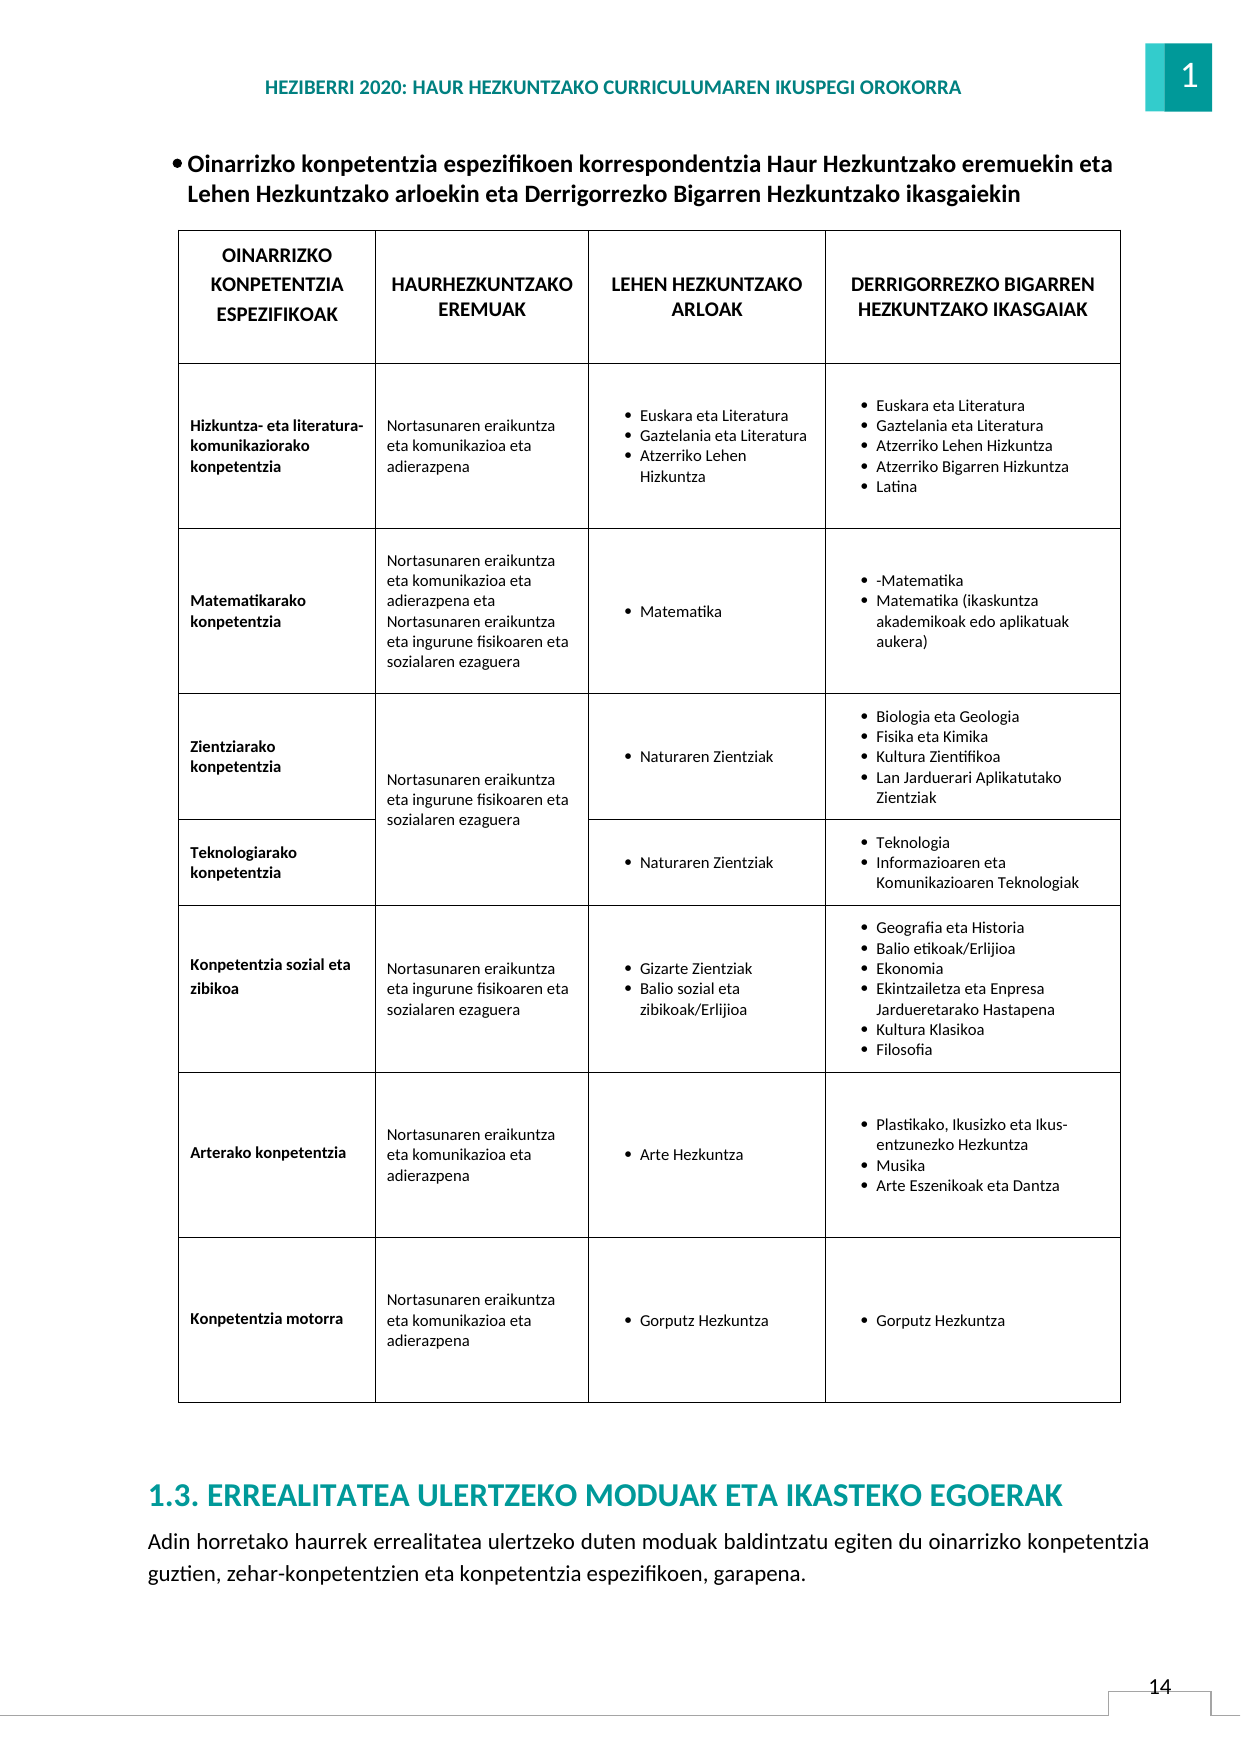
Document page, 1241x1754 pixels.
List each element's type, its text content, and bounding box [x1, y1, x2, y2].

table_header HAURHEZKUNTZAKO EREMUAK [376, 231, 588, 363]
table_header OINARRIZKO KONPETENTZIA ESPEZIFIKOAK [179, 231, 375, 363]
table_cell Teknologiarako konpetentzia [179, 820, 375, 905]
table_cell Nortasunaren eraikuntza eta ingurune fisikoaren eta sozialaren ezaguera [376, 906, 588, 1072]
table_cell Zientziarako konpetentzia [179, 694, 375, 819]
table_cell Konpetentzia sozial eta zibikoa [179, 906, 375, 1072]
table_cell Nortasunaren eraikuntza eta komunikazioa eta adierazpena [376, 1073, 588, 1237]
table_cell Arterako konpetentzia [179, 1073, 375, 1237]
table_cell Matematikarako konpetentzia [179, 529, 375, 693]
table_header DERRIGORREZKO BIGARREN HEZKUNTZAKO IKASGAIAK [826, 231, 1120, 363]
table_cell -Matematika Matematika (ikaskuntza akademikoak edo aplikatuak aukera) [826, 529, 1120, 693]
table_cell Teknologia Informazioaren eta Komunikazioaren Teknologiak [826, 820, 1120, 905]
table_cell Biologia eta Geologia Fisika eta Kimika Kultura Zientifikoa Lan Jarduerari Aplikatutako Zientziak [826, 694, 1120, 819]
table_cell Gizarte Zientziak Balio sozial eta zibikoak/Erlijioa [589, 906, 825, 1072]
table_cell Nortasunaren eraikuntza eta komunikazioa eta adierazpena [376, 364, 588, 528]
table_cell Plastikako, Ikusizko eta Ikus-entzunezko Hezkuntza Musika Arte Eszenikoak eta Dantza [826, 1073, 1120, 1237]
table_header LEHEN HEZKUNTZAKO ARLOAK [589, 231, 825, 363]
table_cell Arte Hezkuntza [589, 1073, 825, 1237]
table_cell Gorputz Hezkuntza [589, 1238, 825, 1402]
table_cell Geografia eta Historia Balio etikoak/Erlijioa Ekonomia Ekintzailetza eta Enpresa Jardueretarako Hastapena Kultura Klasikoa Filosofia [826, 906, 1120, 1072]
table_cell Naturaren Zientziak [589, 694, 825, 819]
text Adin horretako haurrek errealitatea ulertzeko duten moduak baldintzatu egiten du oinarrizko konpetentzia guztien, zehar-konpetentzien eta konpetentzia espezifikoen, garapena. [148, 1527, 1152, 1588]
table_cell Nortasunaren eraikuntza eta komunikazioa eta adierazpena [376, 1238, 588, 1402]
subtitle 1.3. ERREALITATEA ULERTZEKO MODUAK ETA IKASTEKO EGOERAK [148, 1474, 1152, 1515]
table_cell Matematika [589, 529, 825, 693]
table_cell Euskara eta Literatura Gaztelania eta Literatura Atzerriko Lehen Hizkuntza [589, 364, 825, 528]
table_cell Nortasunaren eraikuntza eta komunikazioa eta adierazpena eta Nortasunaren eraikuntza eta ingurune fisikoaren eta sozialaren ezaguera [376, 529, 588, 693]
table_cell Naturaren Zientziak [589, 820, 825, 905]
list Oinarrizko konpetentzia espezifikoen korrespondentzia Haur Hezkuntzako eremuekin eta Lehen Hezkuntzako arloekin eta Derrigorrezko Bigarren Hezkuntzako ikasgaiekin [173, 148, 1152, 209]
table_cell Euskara eta Literatura Gaztelania eta Literatura Atzerriko Lehen Hizkuntza Atzerriko Bigarren Hizkuntza Latina [826, 364, 1120, 528]
table_cell Gorputz Hezkuntza [826, 1238, 1120, 1402]
table_cell Nortasunaren eraikuntza eta ingurune fisikoaren eta sozialaren ezaguera [376, 694, 588, 905]
table_cell Hizkuntza- eta literatura-komunikaziorako konpetentzia [179, 364, 375, 528]
table_cell Konpetentzia motorra [179, 1238, 375, 1402]
